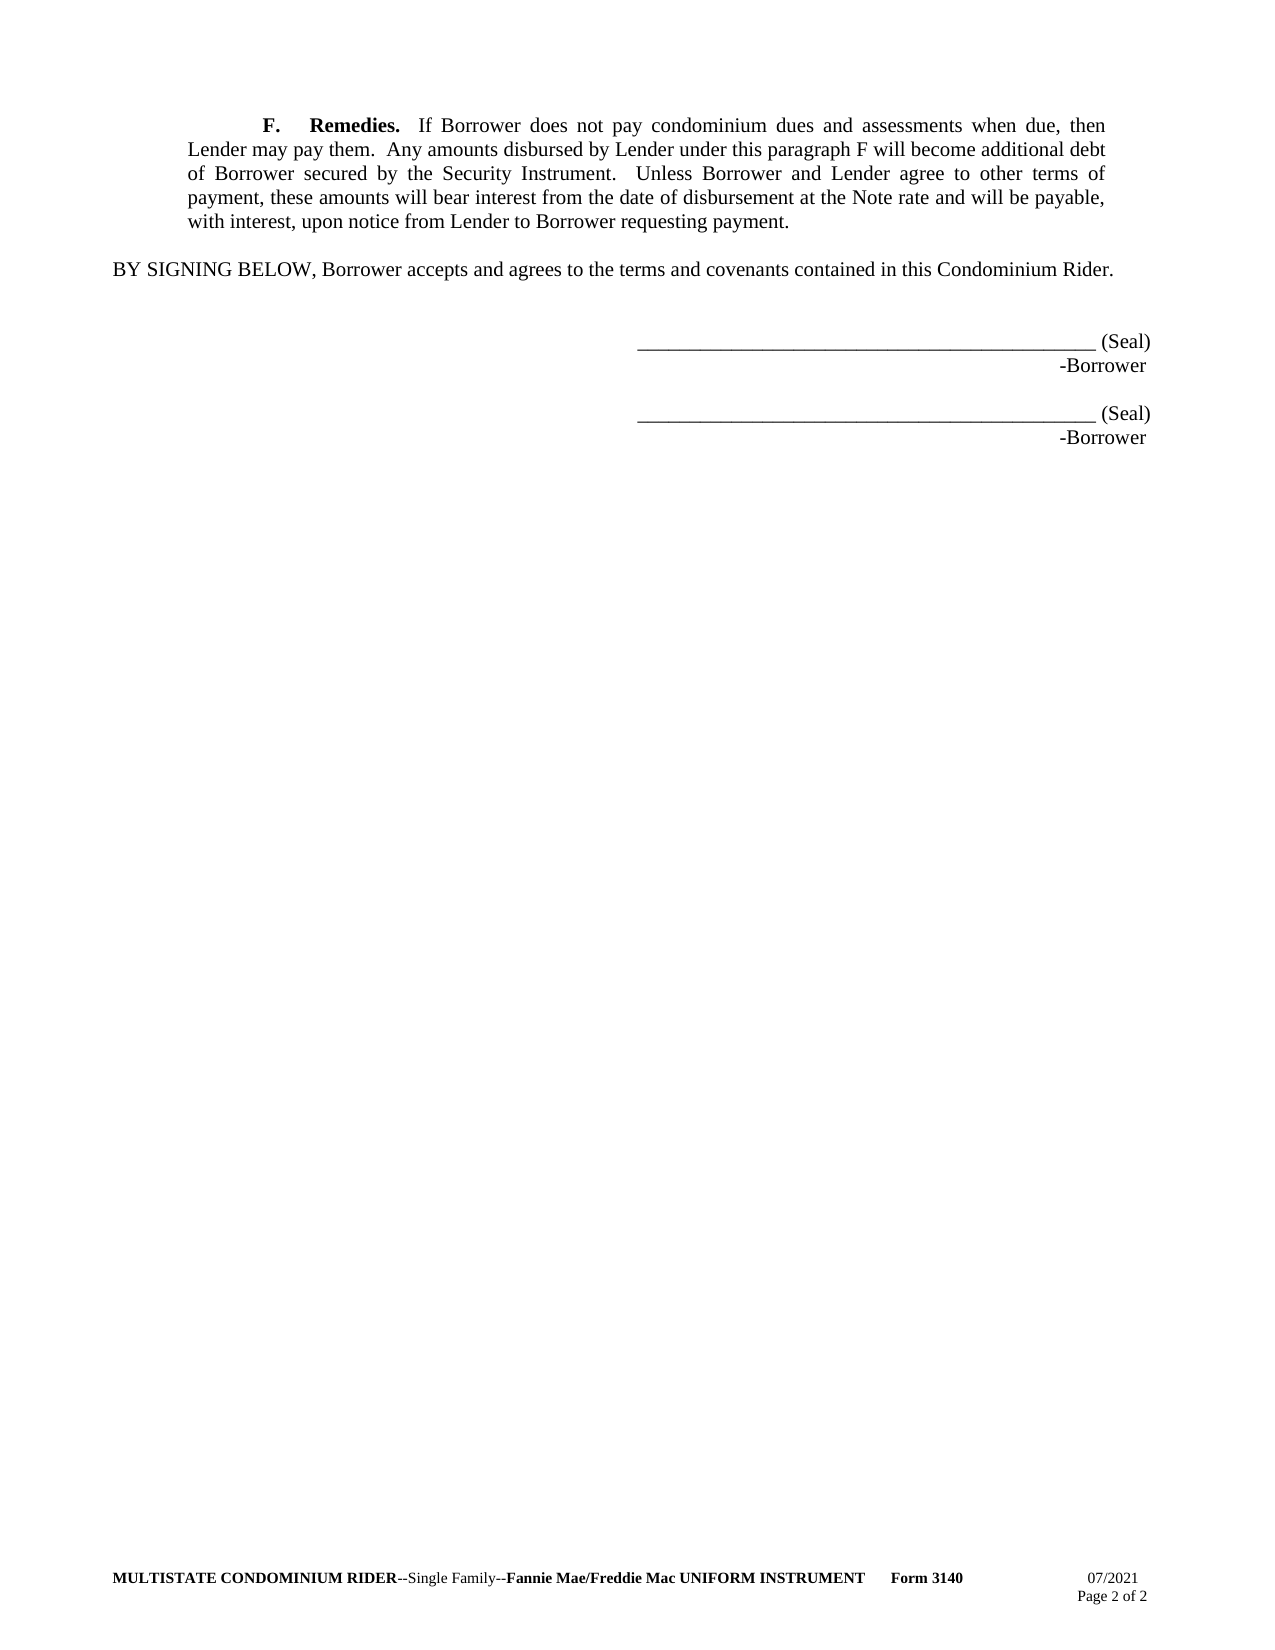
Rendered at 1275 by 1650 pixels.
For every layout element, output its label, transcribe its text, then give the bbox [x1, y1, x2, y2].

text -Borrower [637, 353, 1159, 377]
text ____________________________________________ (Seal) [637, 401, 1159, 425]
text ____________________________________________ (Seal) [637, 329, 1159, 353]
text -Borrower [637, 425, 1159, 449]
list Remedies. If Borrower does not pay condominium dues and assessments when due, then Lender may pay them. Any amounts disbursed by Lender under this paragraph F will become additional debt of Borrower secured by the Security Instrument. Unless Borrower and Lender agree to other terms of payment, these amounts will bear interest from the date of disbursement at the Note rate and will be payable, with interest, upon notice from Lender to Borrower requesting payment. [187, 112, 1106, 233]
text BY SIGNING BELOW, Borrower accepts and agrees to the terms and covenants contained in this Condominium Rider. [112, 257, 1162, 281]
